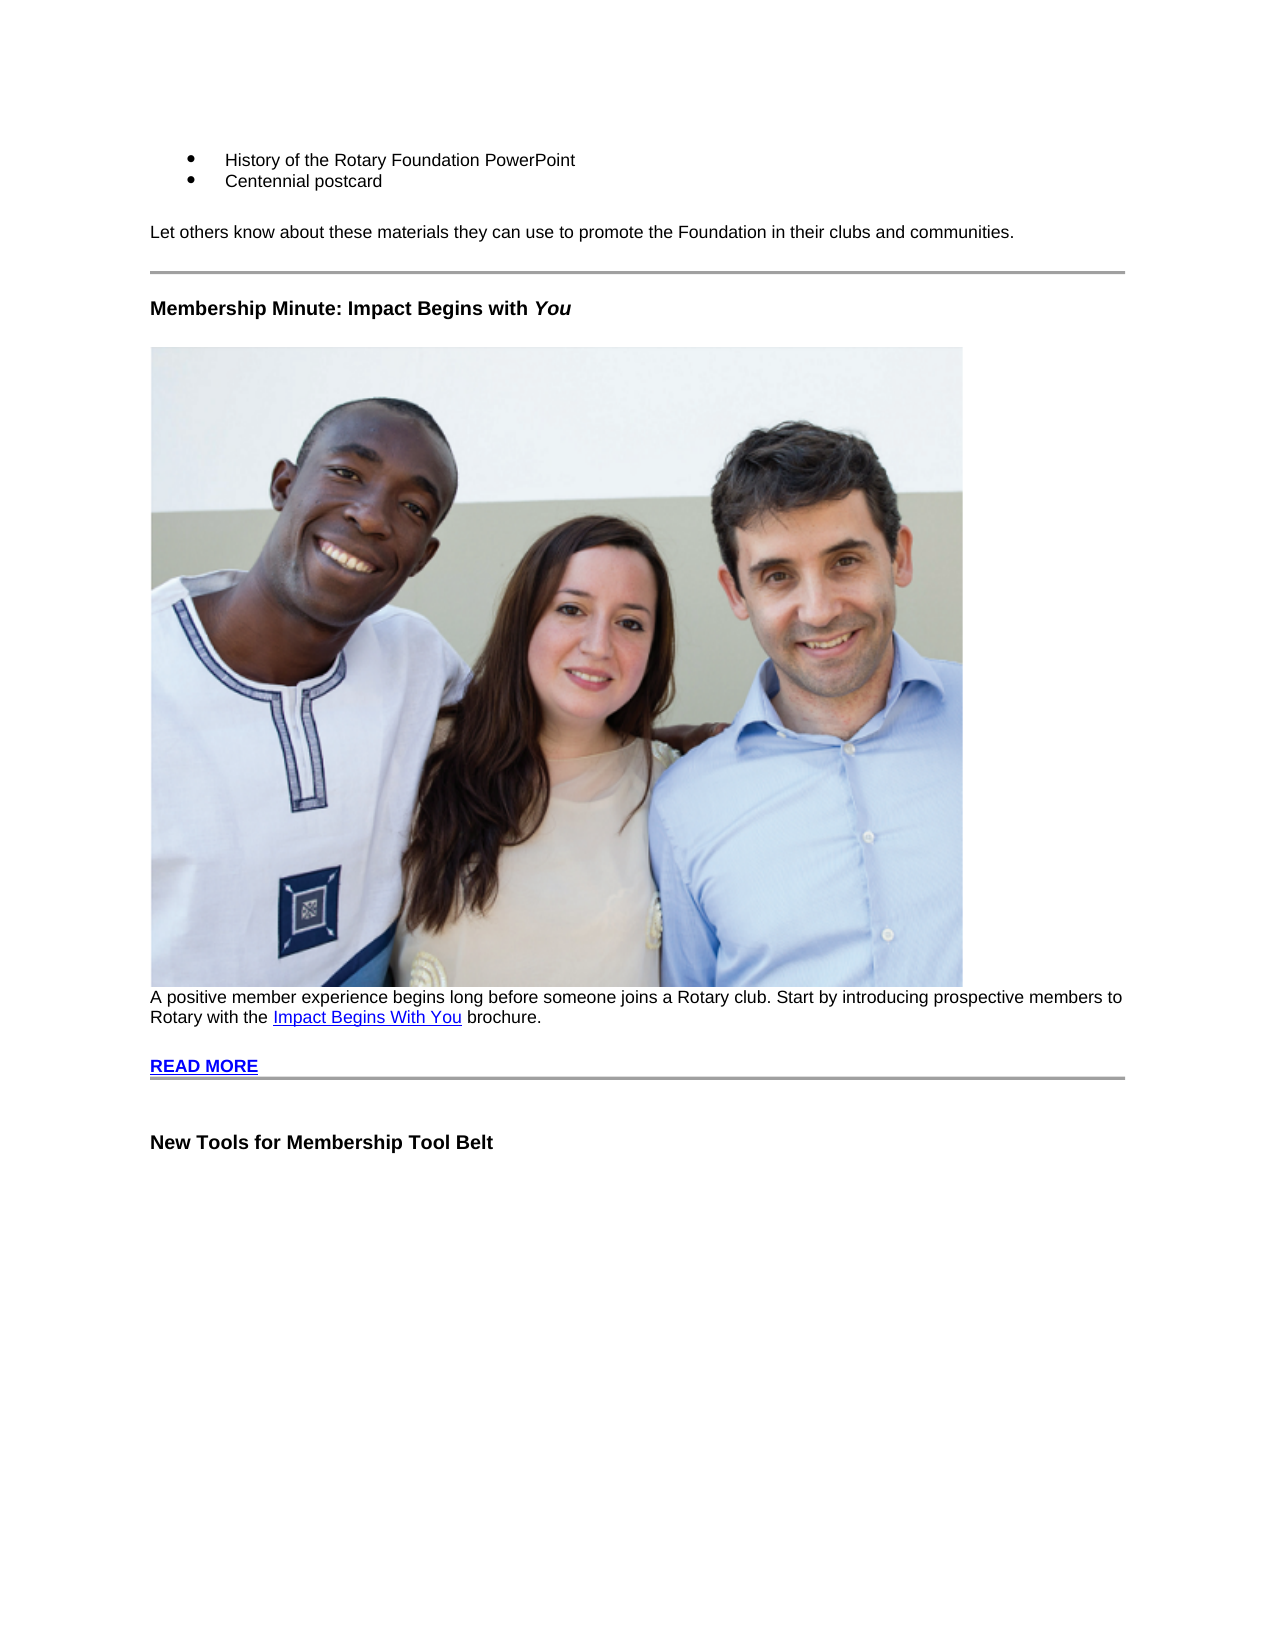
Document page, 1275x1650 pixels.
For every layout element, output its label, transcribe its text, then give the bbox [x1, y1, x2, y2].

text Let others know about these materials they can use to promote the Foundation in their clubs and communities. [150, 221, 1125, 242]
picture [150, 347, 963, 987]
text Membership Minute: Impact Begins with You [150, 296, 1125, 319]
text A positive member experience begins long before someone joins a Rotary club. Start by introducing prospective members to Rotary with the Impact Begins With You brochure. [150, 987, 1125, 1027]
list History of the Rotary Foundation PowerPoint [187, 150, 1125, 171]
list Centennial postcard [187, 171, 1125, 192]
text READ MORE [150, 1056, 1125, 1076]
text New Tools for Membership Tool Belt [150, 1131, 1125, 1153]
